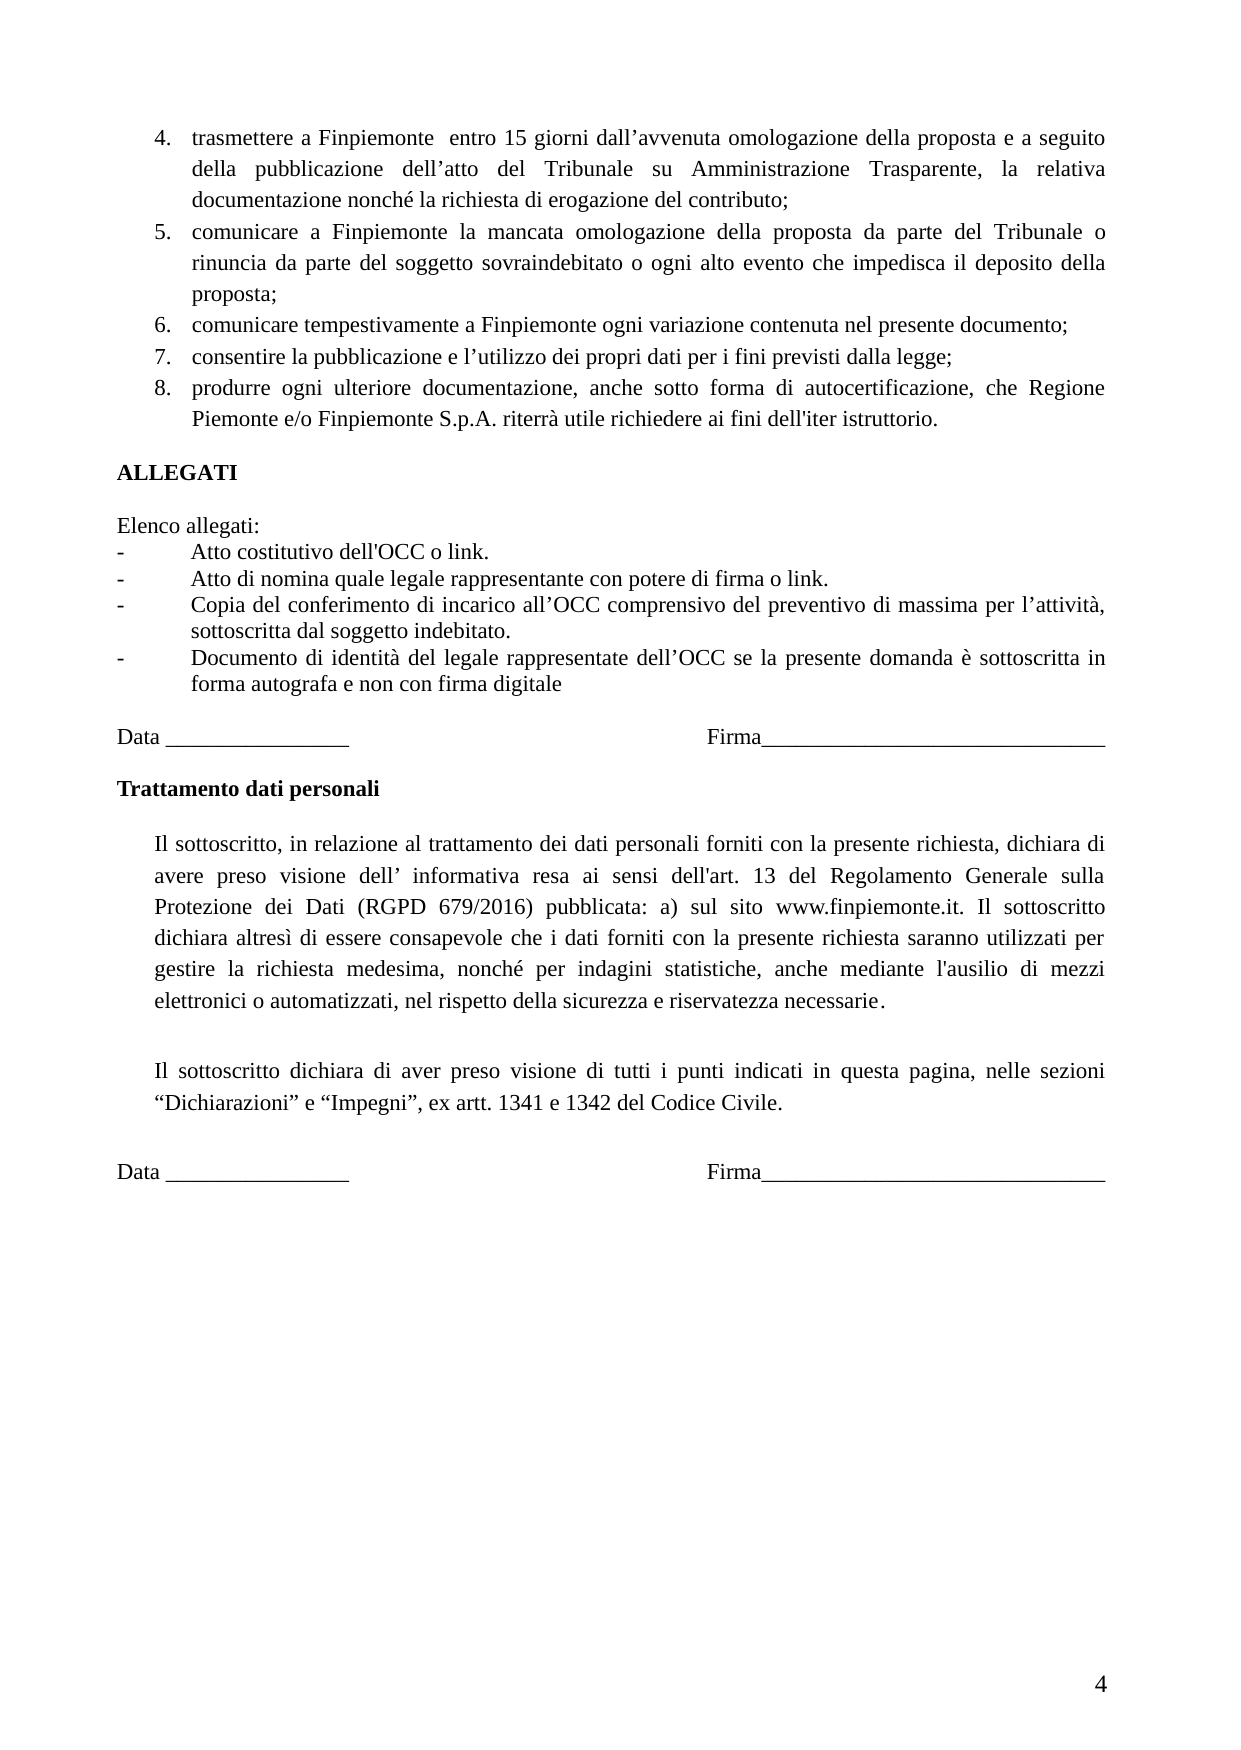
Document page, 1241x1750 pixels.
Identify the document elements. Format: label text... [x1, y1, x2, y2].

text Data ________________ Firma______________________________ [117, 1159, 1107, 1184]
list Il sottoscritto, in relazione al trattamento dei dati personali forniti con la presente richiesta, dichiara di avere preso visione dell’ informativa resa ai sensi dell'art. 13 del Regolamento Generale sulla Protezione dei Dati (RGPD 679/2016) pubblicata: a) sul sito www.finpiemonte.it. Il sottoscritto dichiara altresì di essere consapevole che i dati forniti con la presente richiesta saranno utilizzati per gestire la richiesta medesima, nonché per indagini statistiche, anche mediante l'ausilio di mezzi elettronici o automatizzati, nel rispetto della sicurezza e riservatezza necessarie. [117, 827, 1107, 1014]
text - Atto di nomina quale legale rappresentante con potere di firma o link. [117, 565, 1107, 591]
list trasmettere a Finpiemonte entro 15 giorni dall’avvenuta omologazione della proposta e a seguito della pubblicazione dell’atto del Tribunale su Amministrazione Trasparente, la relativa documentazione nonché la richiesta di erogazione del contributo; [154, 120, 1107, 214]
list Il sottoscritto dichiara di aver preso visione di tutti i punti indicati in questa pagina, nelle sezioni “Dichiarazioni” e “Impegni”, ex artt. 1341 e 1342 del Codice Civile. [117, 1054, 1107, 1116]
list comunicare a Finpiemonte la mancata omologazione della proposta da parte del Tribunale o rinuncia da parte del soggetto sovraindebitato o ogni alto evento che impedisca il deposito della proposta; [154, 214, 1107, 308]
text - Atto costitutivo dell'OCC o link. [117, 538, 1107, 565]
text - Copia del conferimento di incarico all’OCC comprensivo del preventivo di massima per l’attività, sottoscritta dal soggetto indebitato. [117, 591, 1107, 644]
text ALLEGATI [117, 459, 1107, 486]
list produrre ogni ulteriore documentazione, anche sotto forma di autocertificazione, che Regione Piemonte e/o Finpiemonte S.p.A. riterrà utile richiedere ai fini dell'iter istruttorio. [154, 370, 1107, 433]
list consentire la pubblicazione e l’utilizzo dei propri dati per i fini previsti dalla legge; [154, 339, 1107, 370]
text Data ________________ Firma______________________________ [117, 723, 1107, 749]
text Elenco allegati: [117, 512, 1107, 538]
text Trattamento dati personali [117, 776, 1107, 802]
list comunicare tempestivamente a Finpiemonte ogni variazione contenuta nel presente documento; [154, 308, 1107, 339]
text - Documento di identità del legale rappresentate dell’OCC se la presente domanda è sottoscritta in forma autografa e non con firma digitale [117, 644, 1107, 696]
